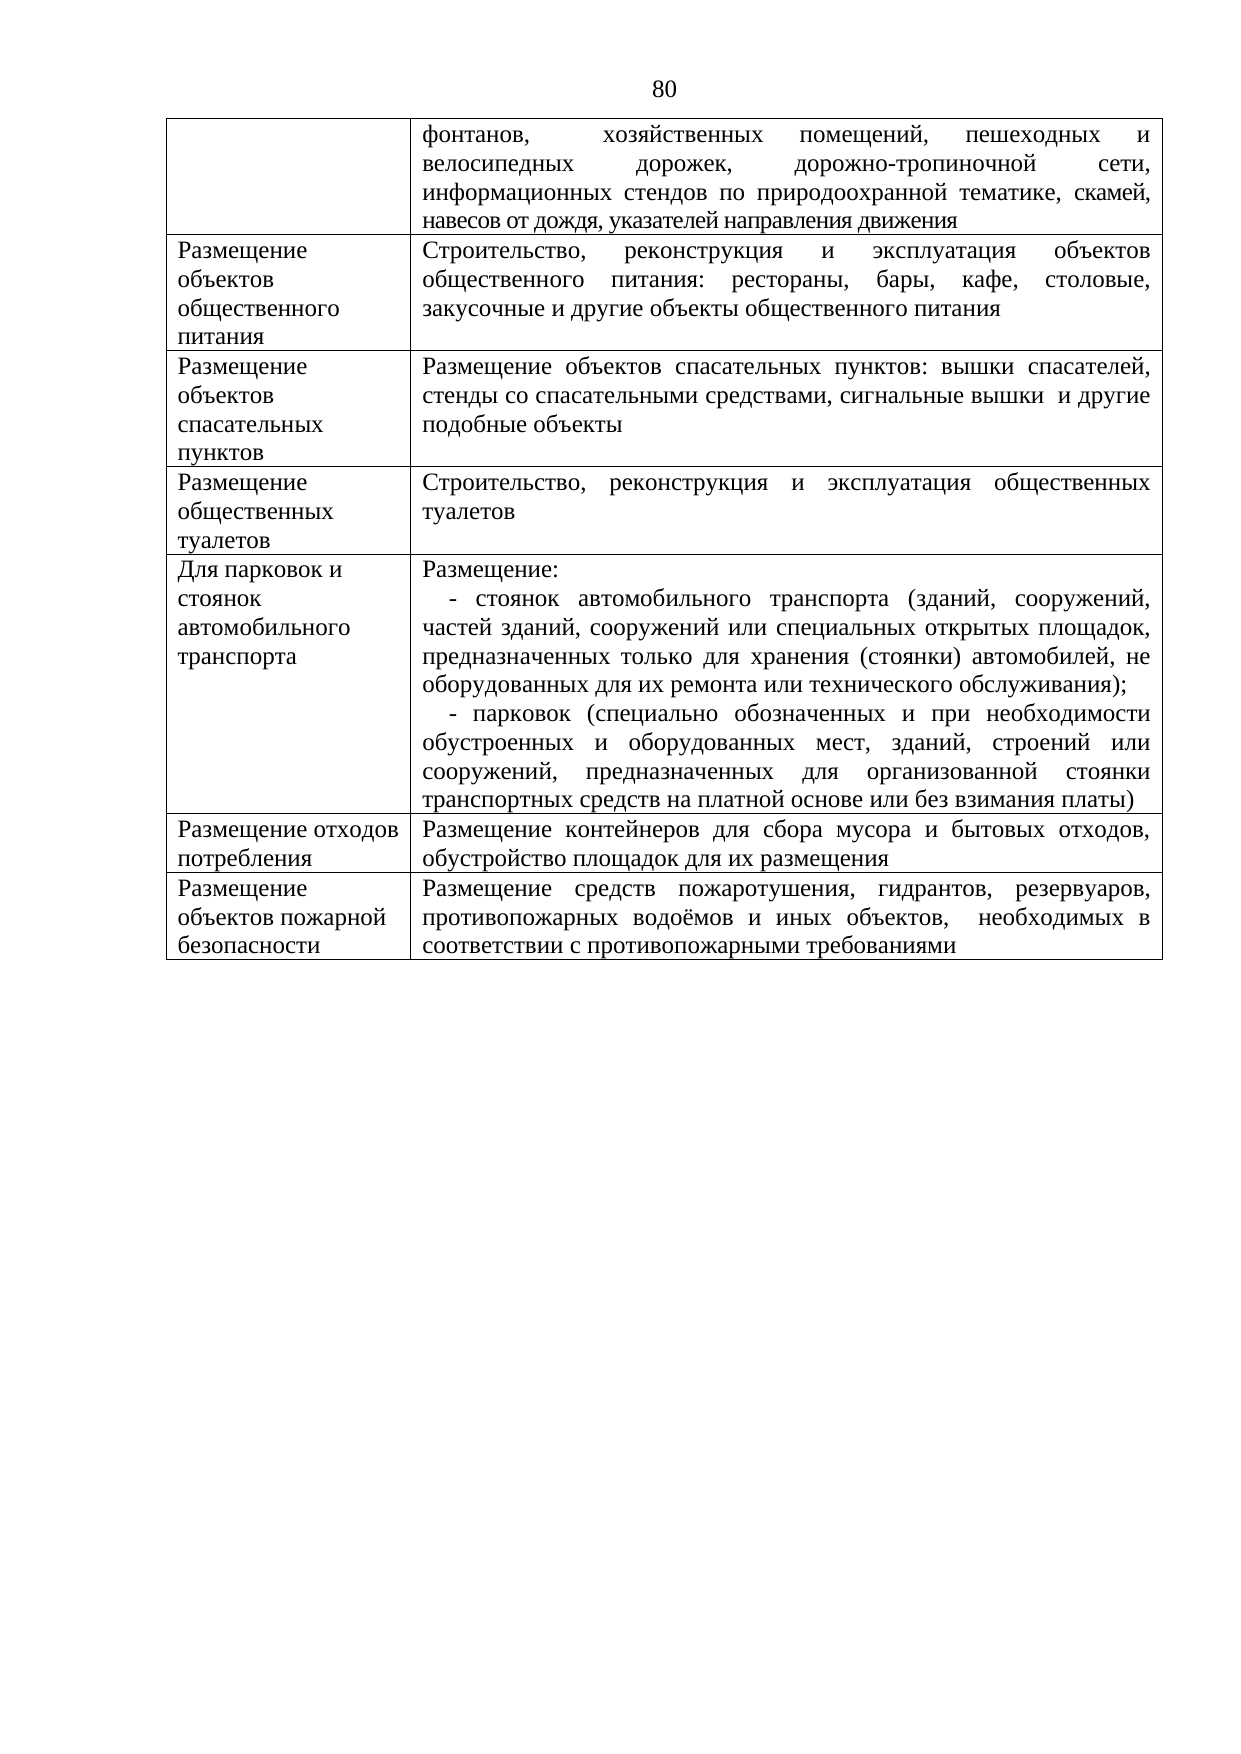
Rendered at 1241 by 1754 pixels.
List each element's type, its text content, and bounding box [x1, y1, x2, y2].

table_cell Размещение общественных туалетов [167, 467, 410, 553]
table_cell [411, 119, 1162, 234]
table_cell Размещение объектов спасательных пунктов: вышки спасателей, стенды со спасательными средствами, сигнальные вышки и другие подобные объекты [411, 351, 1162, 466]
table_cell Размещение объектов пожарной безопасности [167, 873, 410, 959]
table_cell Размещение контейнеров для сбора мусора и бытовых отходов, обустройство площадок для их размещения [411, 814, 1162, 872]
table_cell Размещение объектов общественного питания [167, 235, 410, 350]
table_cell Размещение объектов спасательных пунктов [167, 351, 410, 466]
table_cell Строительство, реконструкция и эксплуатация объектов общественного питания: рестораны, бары, кафе, столовые, закусочные и другие объекты общественного питания [411, 235, 1162, 350]
table_cell Размещение средств пожаротушения, гидрантов, резервуаров, противопожарных водоёмов и иных объектов, необходимых в соответствии с противопожарными требованиями [411, 873, 1162, 959]
table_cell Для парковок и стоянок автомобильного транспорта [167, 555, 410, 813]
table_cell Размещение: - стоянок автомобильного транспорта (зданий, сооружений, частей зданий, сооружений или специальных открытых площадок, предназначенных только для хранения (стоянки) автомобилей, не оборудованных для их ремонта или технического обслуживания); - парковок (специально обозначенных и при необходимости обустроенных и оборудованных мест, зданий, строений или сооружений, предназначенных для организованной стоянки транспортных средств на платной основе или без взимания платы) [411, 555, 1162, 813]
table_cell Размещение отходов потребления [167, 814, 410, 872]
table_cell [167, 119, 410, 234]
table_cell Строительство, реконструкция и эксплуатация общественных туалетов [411, 467, 1162, 553]
